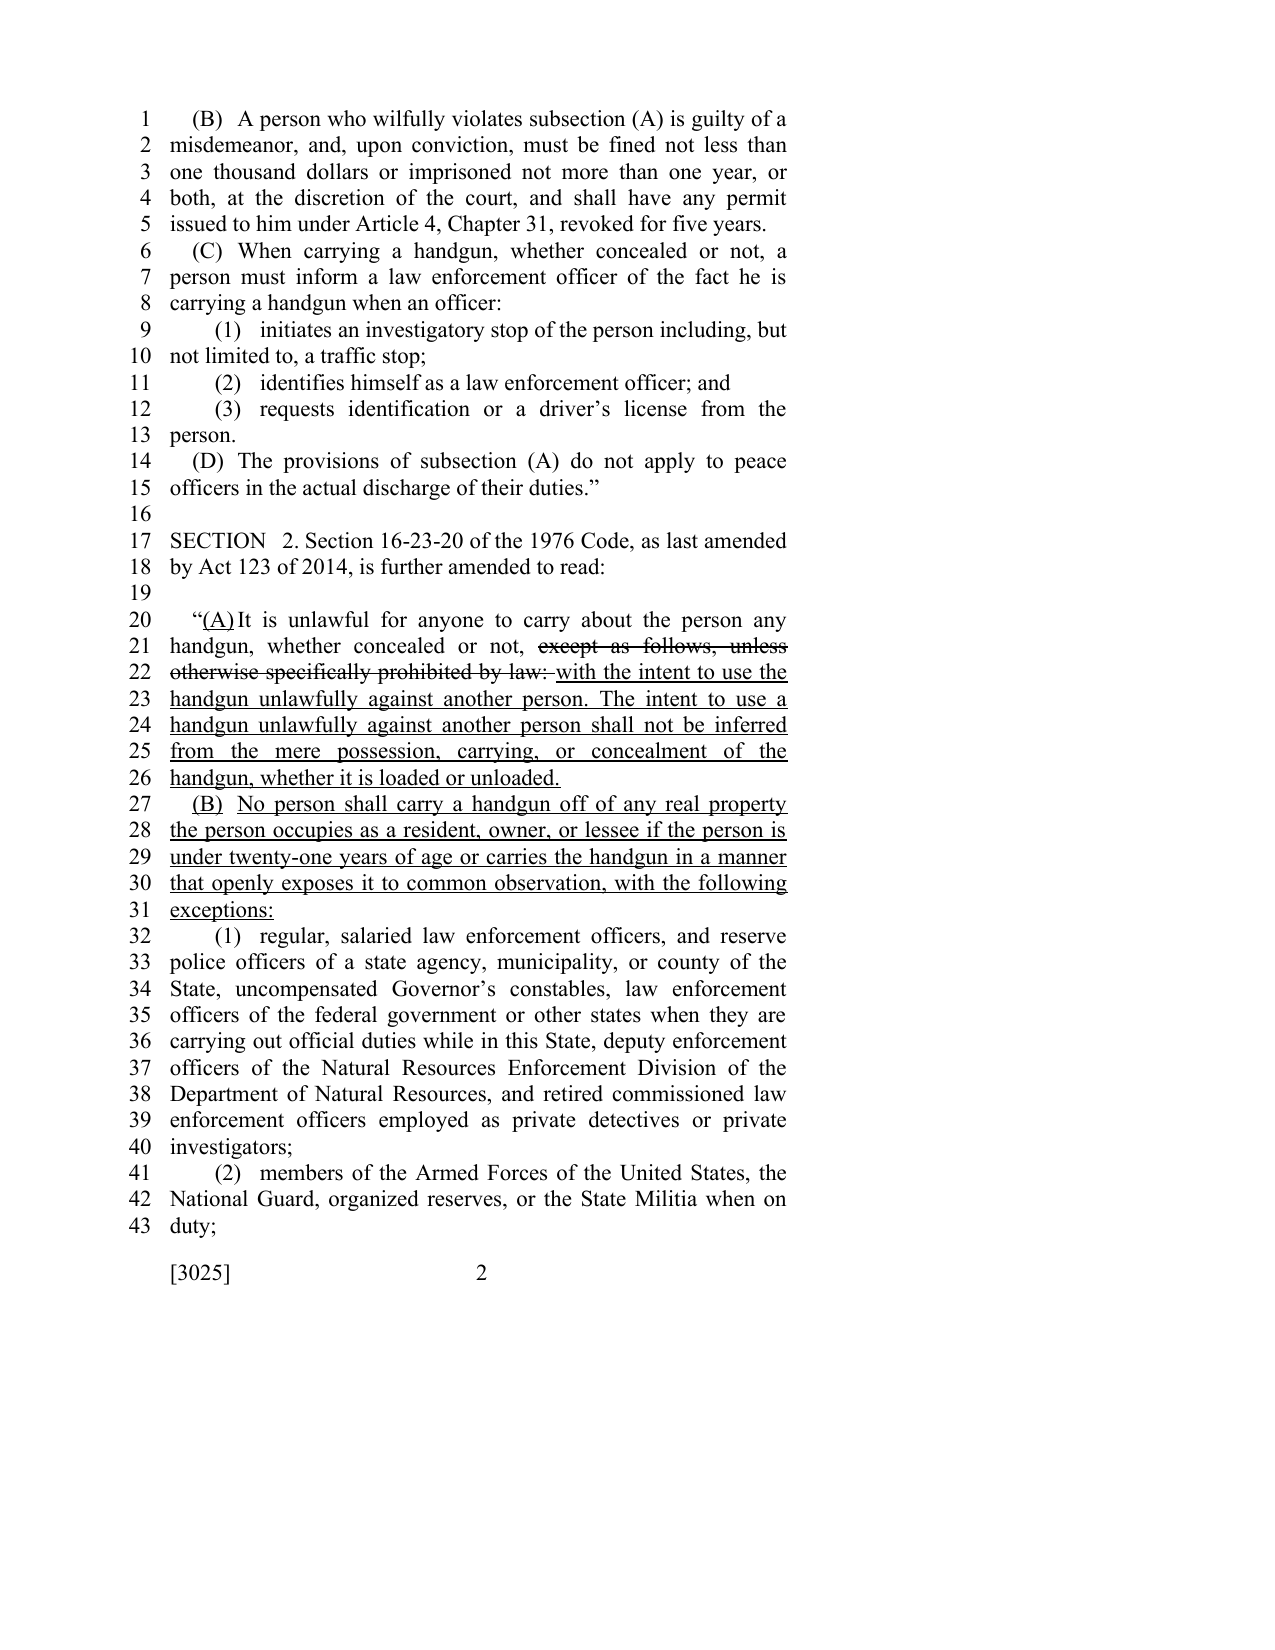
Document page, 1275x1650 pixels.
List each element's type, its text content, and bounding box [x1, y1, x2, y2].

text SECTION 2. Section 16-23-20 of the 1976 Code, as last amended by Act 123 of 2014, is further amended to read: [169, 527, 787, 579]
text (1) initiates an investigatory stop of the person including, but not limited to, a traffic stop; [169, 316, 787, 368]
text (C) When carrying a handgun, whether concealed or not, a person must inform a law enforcement officer of the fact he is carrying a handgun when an officer: [169, 237, 787, 316]
text (2) members of the Armed Forces of the United States, the National Guard, organized reserves, or the State Militia when on duty; [169, 1159, 787, 1238]
text (1) regular, salaried law enforcement officers, and reserve police officers of a state agency, municipality, or county of the State, uncompensated Governor’s constables, law enforcement officers of the federal government or other states when they are carrying out official duties while in this State, deputy enforcement officers of the Natural Resources Enforcement Division of the Department of Natural Resources, and retired commissioned law enforcement officers employed as private detectives or private investigators; [169, 922, 787, 1159]
text (B) A person who wilfully violates subsection (A) is guilty of a misdemeanor, and, upon conviction, must be fined not less than one thousand dollars or imprisoned not more than one year, or both, at the discretion of the court, and shall have any permit issued to him under Article 4, Chapter 31, revoked for five years. [169, 105, 787, 237]
text (B) No person shall carry a handgun off of any real property the person occupies as a resident, owner, or lessee if the person is under twenty-one years of age or carries the handgun in a manner that openly exposes it to common observation, with the following exceptions: [169, 893, 787, 922]
text (2) identifies himself as a law enforcement officer; and [169, 368, 787, 395]
text (B) No person shall carry a handgun off of any real property the person occupies as a resident, owner, or lessee if the person is under twenty-one years of age or carries the handgun in a manner that openly exposes it to common observation, with the following exceptions: [169, 790, 787, 839]
text (3) requests identification or a driver’s license from the person. [169, 395, 787, 448]
text “(A) It is unlawful for anyone to carry about the person any handgun, whether concealed or not, except as follows, unless otherwise specifically prohibited by law: with the intent to use the handgun unlawfully against another person. The intent to use a handgun unlawfully against another person shall not be inferred from the mere possession, carrying, or concealment of the handgun, whether it is loaded or unloaded. [169, 606, 787, 708]
text (D) The provisions of subsection (A) do not apply to peace officers in the actual discharge of their duties.” [169, 448, 787, 500]
